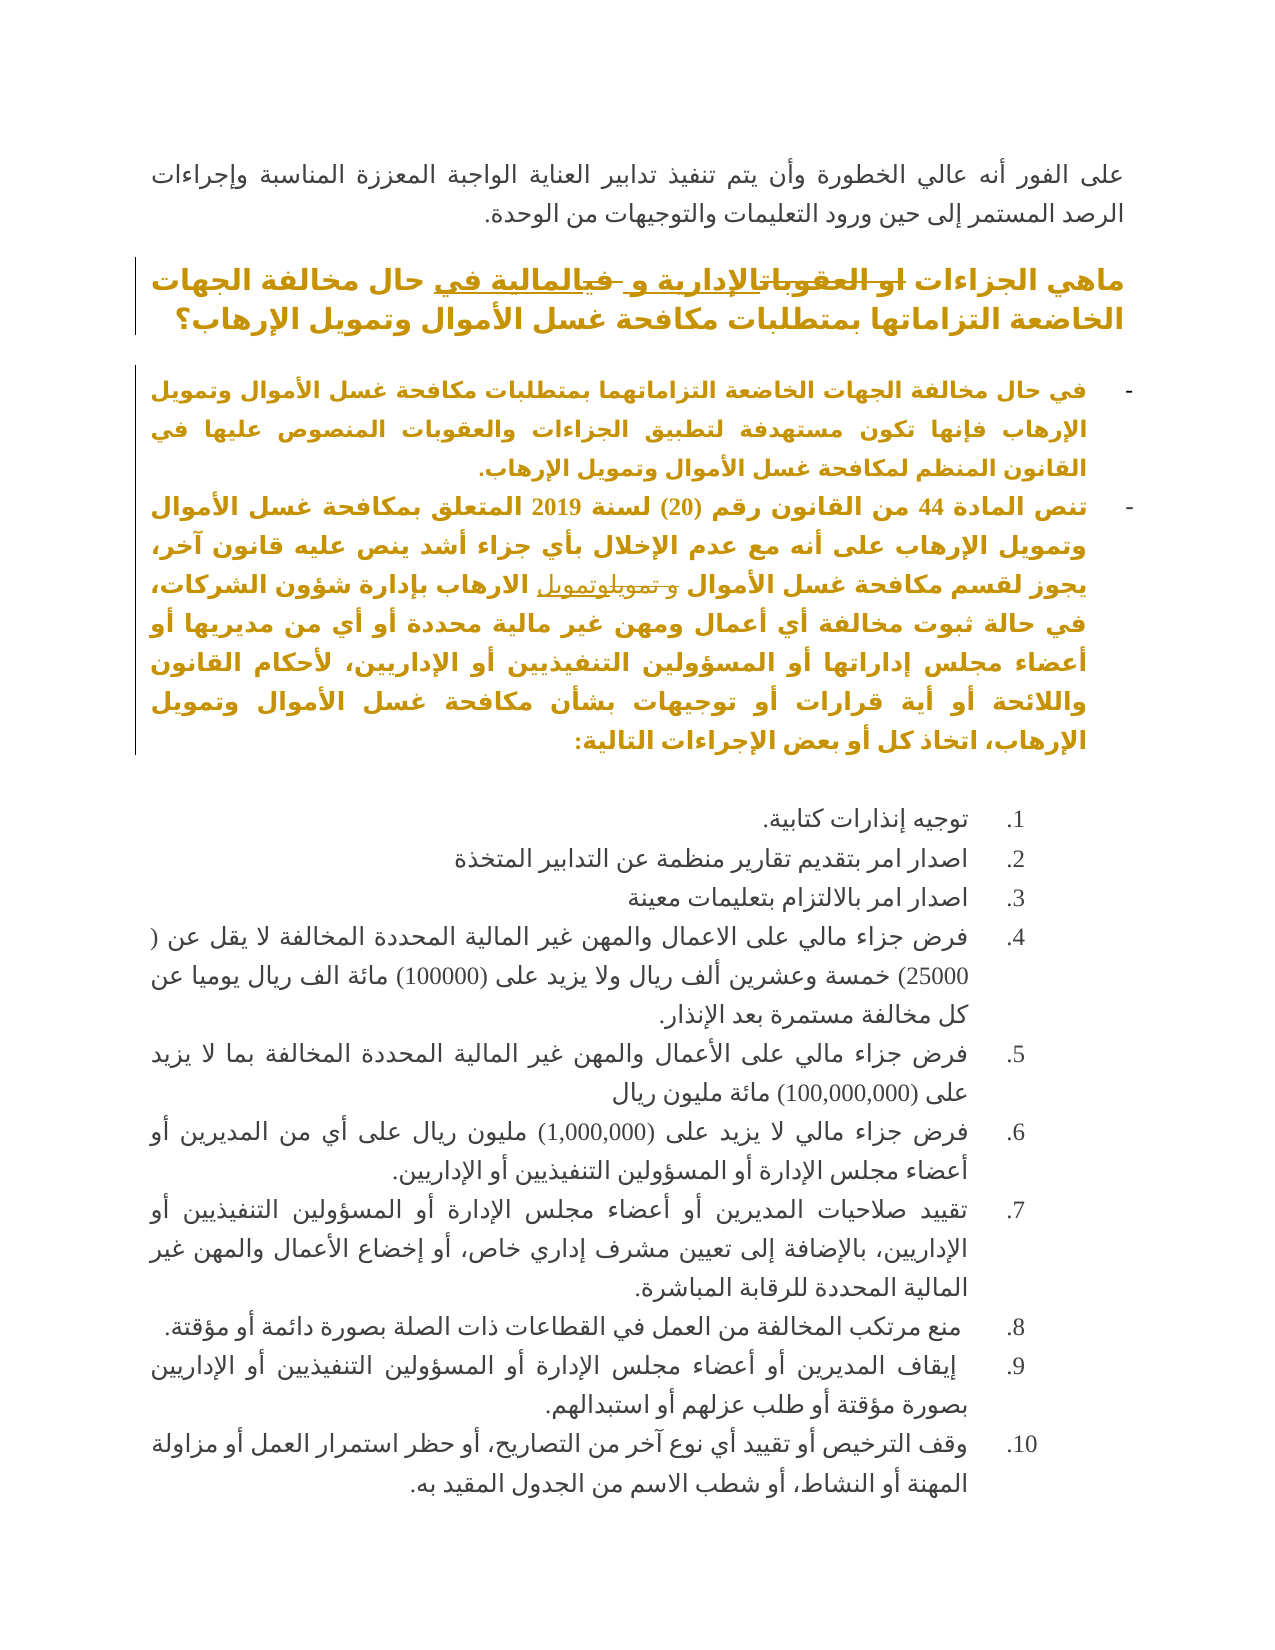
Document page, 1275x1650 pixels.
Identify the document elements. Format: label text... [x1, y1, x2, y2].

text ماهي الجزاءات حال مخالفة الجهات الخاضعة التزاماتها بمتطلبات مكافحة غسل الأموال وتمويل الإرهاب؟ [150, 257, 1125, 335]
list تقييد صلاحيات المديرين أو أعضاء مجلس الإدارة أو المسؤولين التنفيذيين أو الإداريين، بالإضافة إلى تعيين مشرف إداري خاص، أو إخضاع الأعمال والمهن غير المالية المحددة للرقابة المباشرة. [150, 1185, 1006, 1302]
list في حال مخالفة الجهات الخاضعة التزاماتهما بمتطلبات مكافحة غسل الأموال وتمويل الإرهاب فإنها تكون مستهدفة لتطبيق الجزاءات والعقوبات المنصوص عليها في القانون المنظم لمكافحة غسل الأموال وتمويل الإرهاب. [150, 364, 1125, 482]
list تنص المادة 44 من القانون رقم (20) لسنة 2019 المتعلق بمكافحة غسل الأموال وتمويل الإرهاب على أنه مع عدم الإخلال بأي جزاء أشد ينص عليه قانون آخر، يجوز لقسم مكافحة غسل الأموال الارهاب بإدارة شؤون الشركات، في حالة ثبوت مخالفة أي أعمال ومهن غير مالية محددة أو أي من مديريها أو أعضاء مجلس إداراتها أو المسؤولين التنفيذيين أو الإداريين، لأحكام القانون واللائحة أو أية قرارات أو توجيهات بشأن مكافحة غسل الأموال وتمويل الإرهاب، اتخاذ كل أو بعض الإجراءات التالية: [150, 482, 1125, 755]
list وقف الترخيص أو تقييد أي نوع آخر من التصاريح، أو حظر استمرار العمل أو مزاولة المهنة أو النشاط، أو شطب الاسم من الجدول المقيد به. [150, 1419, 1006, 1497]
list فرض جزاء مالي على الاعمال والمهن غير المالية المحددة المخالفة لا يقل عن (25000) خمسة وعشرين ألف ريال ولا يزيد على (100000) مائة الف ريال يوميا عن كل مخالفة مستمرة بعد الإنذار. [150, 911, 1006, 1029]
list اصدار امر بتقديم تقارير منظمة عن التدابير المتخذة [150, 833, 1006, 872]
list فرض جزاء مالي على الأعمال والمهن غير المالية المحددة المخالفة بما لا يزيد على (100,000,000) مائة مليون ريال [150, 1029, 1006, 1107]
list منع مرتكب المخالفة من العمل في القطاعات ذات الصلة بصورة دائمة أو مؤقتة. [150, 1302, 1006, 1341]
list إيقاف المديرين أو أعضاء مجلس الإدارة أو المسؤولين التنفيذيين أو الإداريين بصورة مؤقتة أو طلب عزلهم أو استبدالهم. [150, 1341, 1006, 1419]
list فرض جزاء مالي لا يزيد على (1,000,000) مليون ريال على أي من المديرين أو أعضاء مجلس الإدارة أو المسؤولين التنفيذيين أو الإداريين. [150, 1107, 1006, 1185]
list اصدار امر بالالتزام بتعليمات معينة [150, 872, 1006, 911]
list توجيه إنذارات كتابية. [150, 794, 1006, 833]
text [150, 150, 1125, 228]
